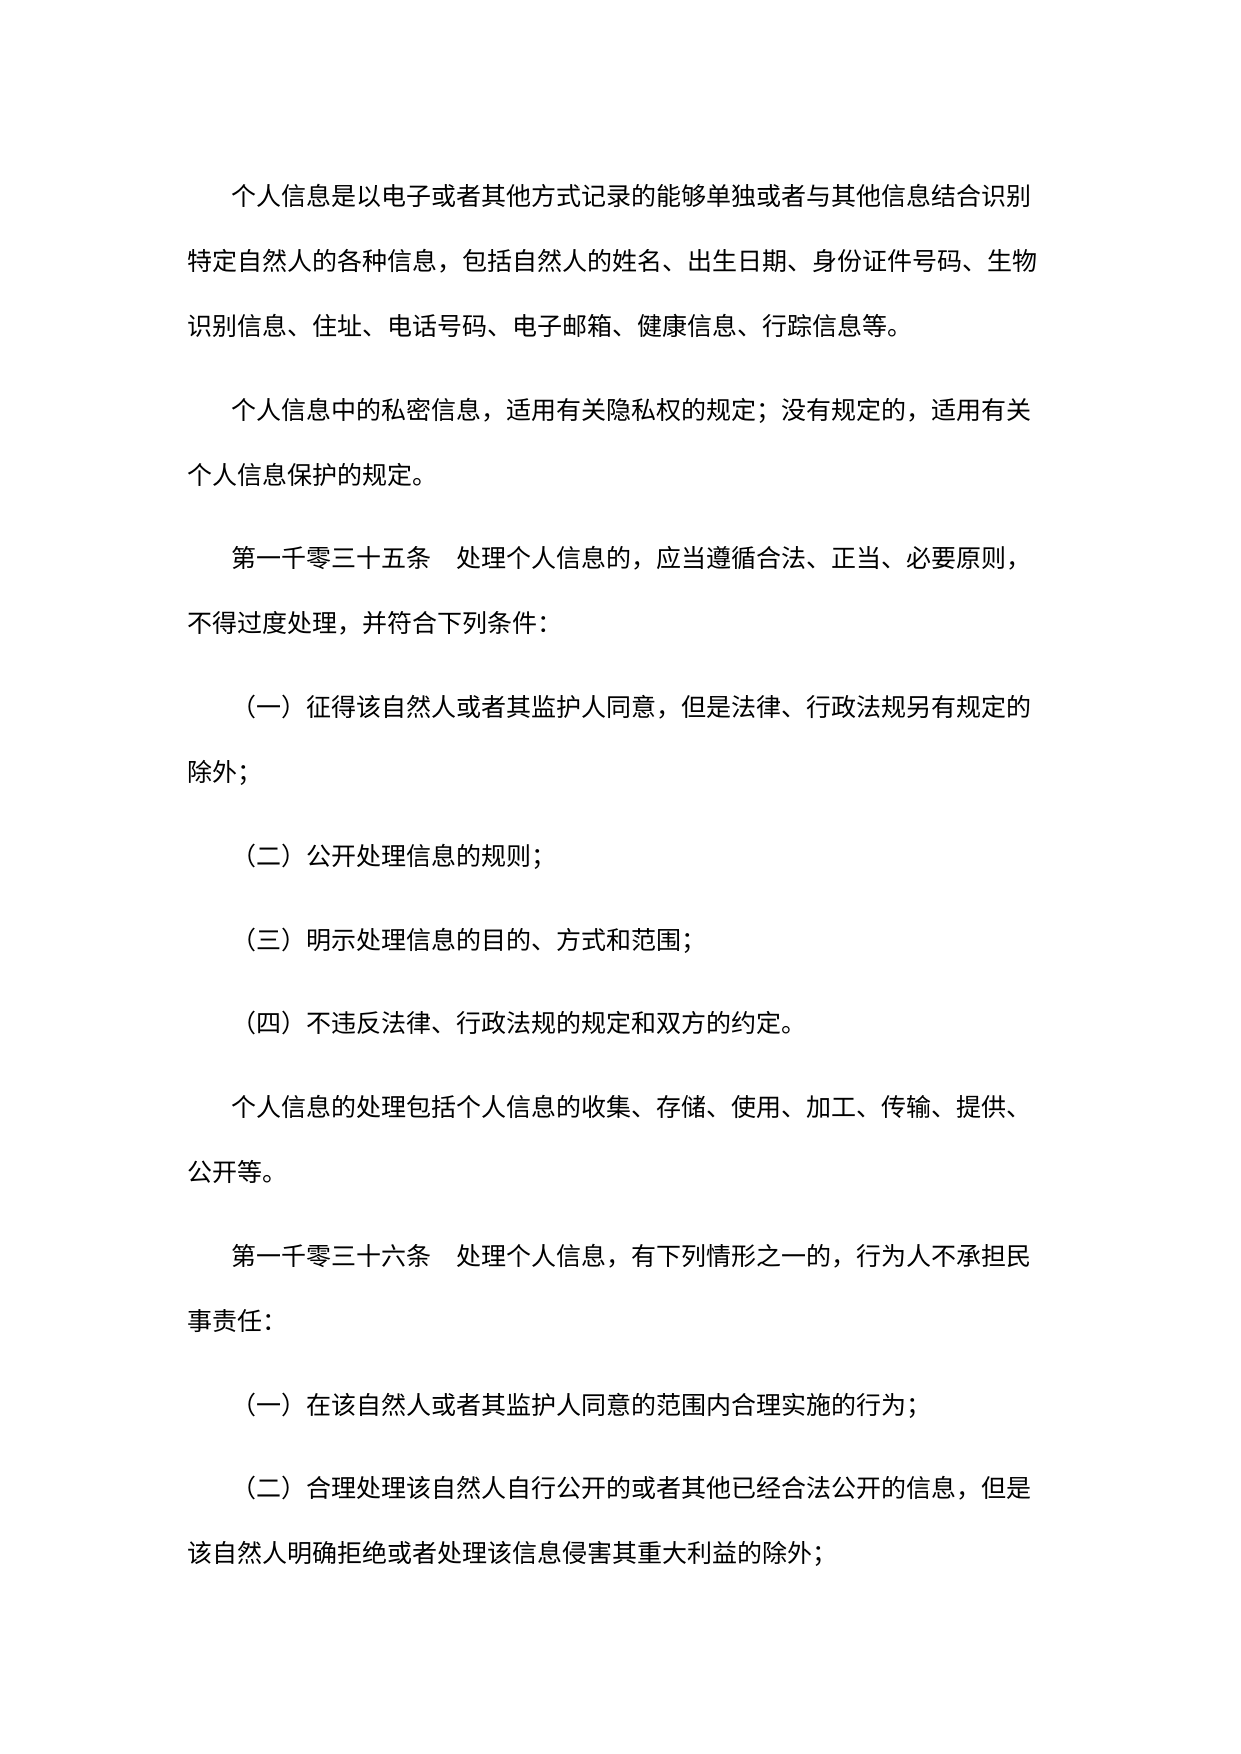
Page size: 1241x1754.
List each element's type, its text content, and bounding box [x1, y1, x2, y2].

text （二）公开处理信息的规则； [187, 822, 1053, 887]
text 个人信息的处理包括个人信息的收集、存储、使用、加工、传输、提供、公开等。 [187, 1073, 1053, 1203]
text 第一千零三十五条 处理个人信息的，应当遵循合法、正当、必要原则，不得过度处理，并符合下列条件： [187, 524, 1053, 654]
text （一）在该自然人或者其监护人同意的范围内合理实施的行为； [187, 1371, 1053, 1436]
text 第一千零三十六条 处理个人信息，有下列情形之一的，行为人不承担民事责任： [187, 1222, 1053, 1352]
text 个人信息中的私密信息，适用有关隐私权的规定；没有规定的，适用有关个人信息保护的规定。 [187, 376, 1053, 506]
text （三）明示处理信息的目的、方式和范围； [187, 906, 1053, 971]
text （四）不违反法律、行政法规的规定和双方的约定。 [187, 989, 1053, 1054]
text （一）征得该自然人或者其监护人同意，但是法律、行政法规另有规定的除外； [187, 673, 1053, 803]
text （二）合理处理该自然人自行公开的或者其他已经合法公开的信息，但是该自然人明确拒绝或者处理该信息侵害其重大利益的除外； [187, 1454, 1053, 1584]
text 个人信息是以电子或者其他方式记录的能够单独或者与其他信息结合识别特定自然人的各种信息，包括自然人的姓名、出生日期、身份证件号码、生物识别信息、住址、电话号码、电子邮箱、健康信息、行踪信息等。 [187, 162, 1053, 357]
